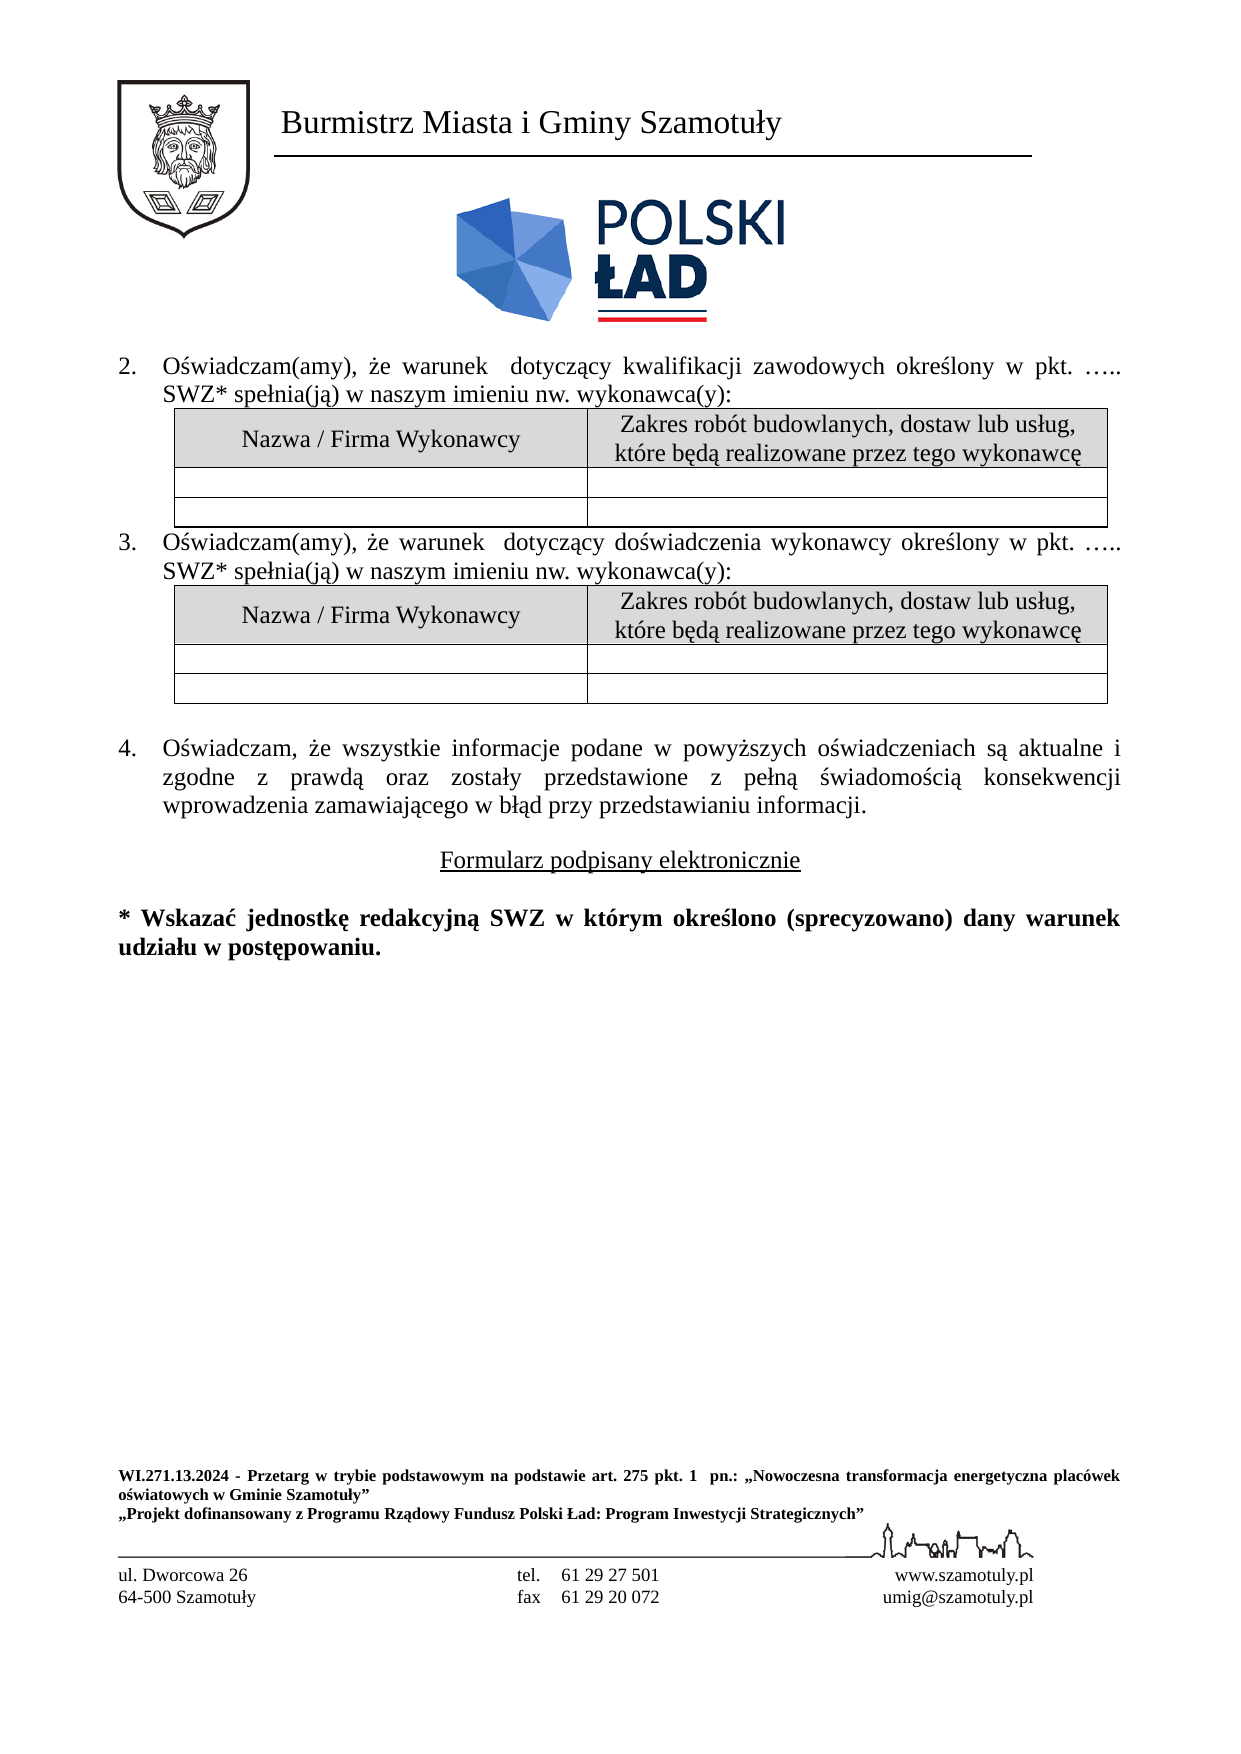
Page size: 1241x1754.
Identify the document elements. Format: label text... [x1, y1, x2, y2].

table_cell [588, 674, 1107, 703]
table_cell [588, 645, 1107, 673]
table_header Zakres robót budowlanych, dostaw lub usług, które będą realizowane przez tego wykonawcę [588, 586, 1107, 643]
table_cell [588, 498, 1107, 526]
list Oświadczam(amy), że warunek dotyczący doświadczenia wykonawcy określony w pkt. ….. SWZ* spełnia(ją) w naszym imieniu nw. wykonawca(y): [118, 527, 1122, 585]
text Formularz podpisany elektronicznie [118, 845, 1122, 874]
list Oświadczam(amy), że warunek dotyczący kwalifikacji zawodowych określony w pkt. ….. SWZ* spełnia(ją) w naszym imieniu nw. wykonawca(y): [118, 351, 1122, 408]
picture [456, 198, 784, 322]
table_cell [175, 498, 587, 526]
table_cell [175, 468, 587, 497]
table_cell [175, 674, 587, 703]
list Oświadczam, że wszystkie informacje podane w powyższych oświadczeniach są aktualne i zgodne z prawdą oraz zostały przedstawione z pełną świadomością konsekwencji wprowadzenia zamawiającego w błąd przy przedstawianiu informacji. [118, 733, 1122, 819]
picture [118, 1523, 1034, 1558]
table_header Nazwa / Firma Wykonawcy [175, 409, 587, 467]
table_cell [175, 645, 587, 673]
table_header Zakres robót budowlanych, dostaw lub usług, które będą realizowane przez tego wykonawcę [588, 409, 1107, 467]
text * Wskazać jednostkę redakcyjną SWZ w którym określono (sprecyzowano) dany warunek udziału w postępowaniu. [118, 903, 1122, 960]
picture [117, 80, 250, 239]
table_cell [588, 468, 1107, 497]
table_header Nazwa / Firma Wykonawcy [175, 586, 587, 643]
